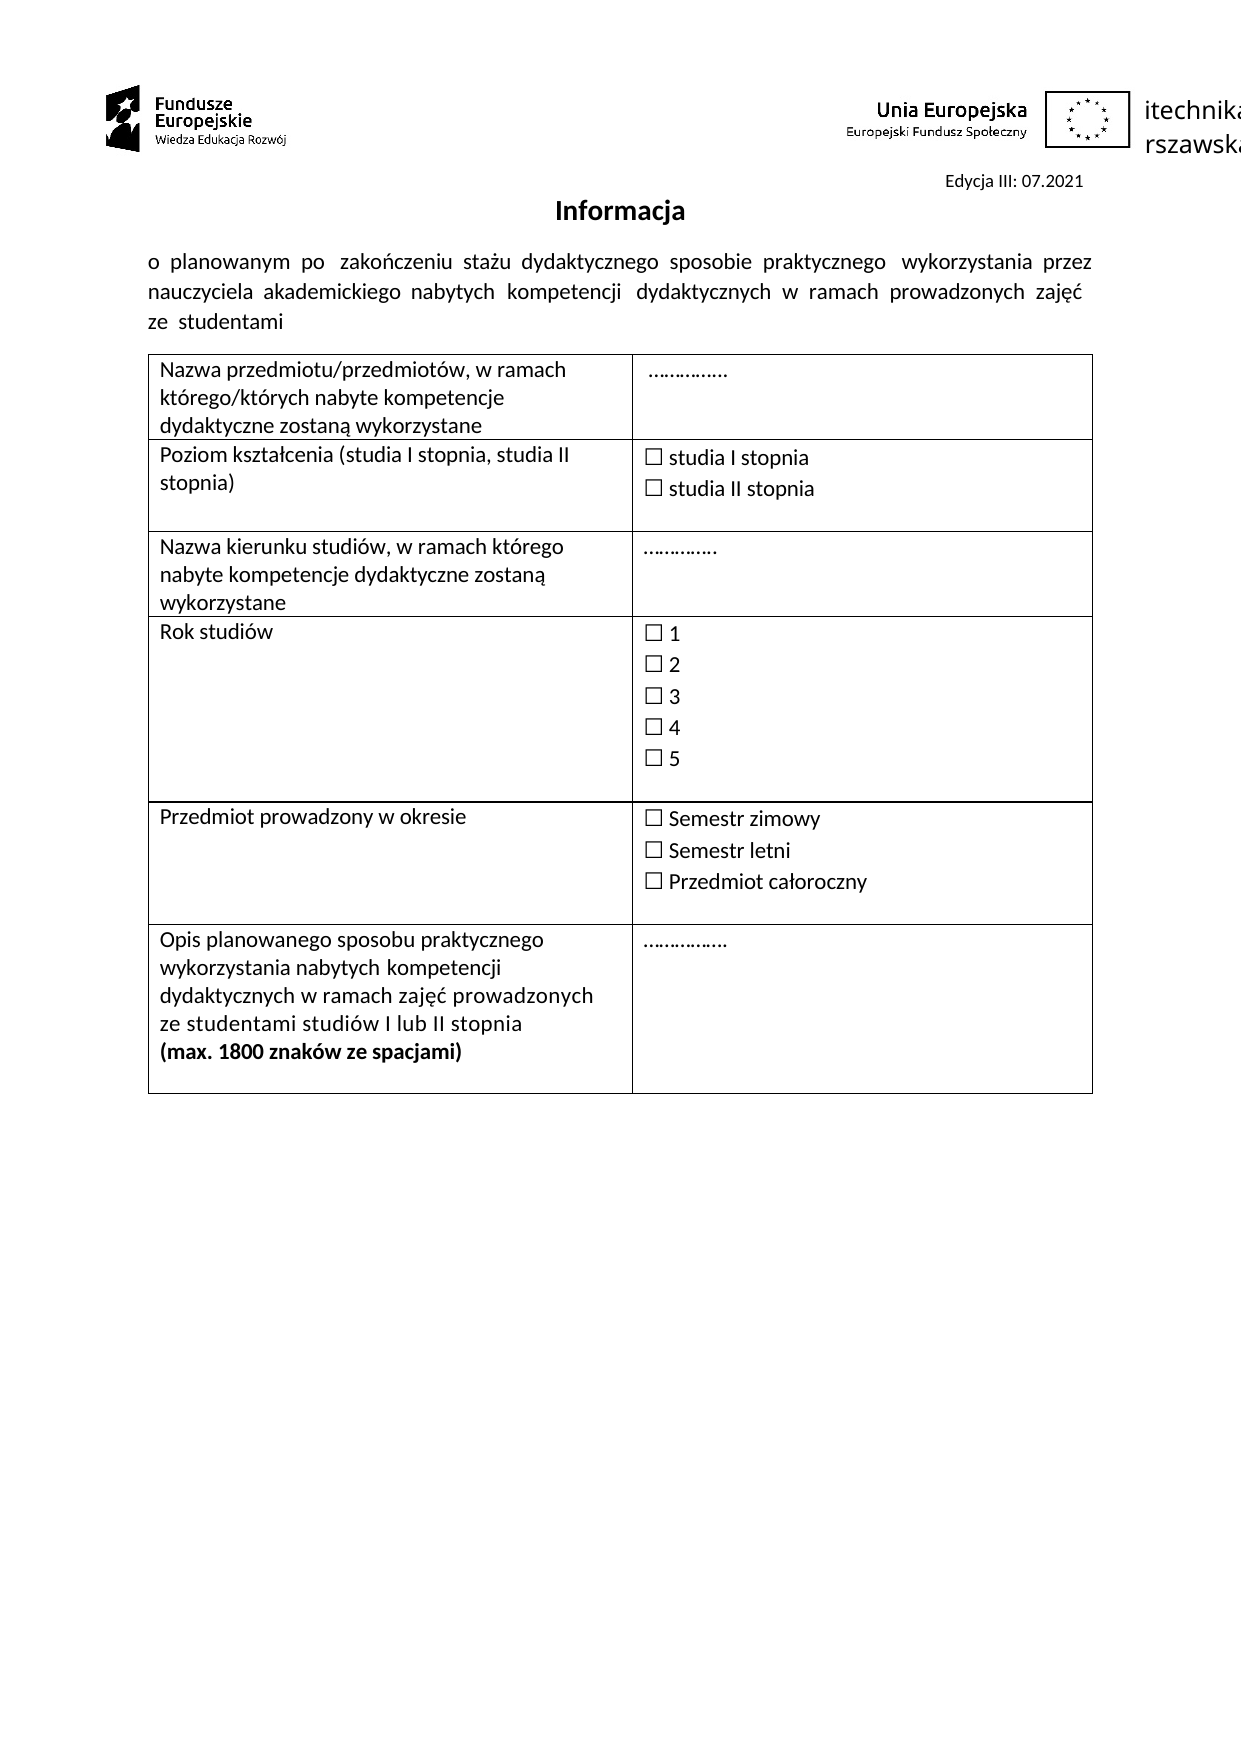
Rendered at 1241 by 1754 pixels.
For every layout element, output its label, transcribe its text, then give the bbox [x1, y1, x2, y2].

picture [828, 71, 1145, 162]
table_cell ……………. [633, 925, 1092, 1093]
table_header …………... [633, 355, 1092, 439]
table_cell Nazwa kierunku studiów, w ramach którego nabyte kompetencje dydaktyczne zostaną wykorzystane [149, 532, 632, 616]
picture [89, 68, 299, 166]
text Informacja [148, 192, 1092, 227]
table_header Nazwa przedmiotu/przedmiotów, w ramach którego/których nabyte kompetencje dydaktyczne zostaną wykorzystane [149, 355, 632, 439]
table_cell Rok studiów [149, 617, 632, 801]
table_cell Przedmiot prowadzony w okresie [149, 803, 632, 924]
text o planowanym po zakończeniu stażu dydaktycznego sposobie praktycznego wykorzystania przez nauczyciela akademickiego nabytych kompetencji dydaktycznych w ramach prowadzonych zajęć ze studentami [148, 247, 1092, 335]
table_cell Semestr zimowy Semestr letni Przedmiot całoroczny [633, 803, 1092, 924]
table_cell Opis planowanego sposobu praktycznego wykorzystania nabytych kompetencji dydaktycznych w ramach zajęć prowadzonych ze studentami studiów I lub II stopnia (max. 1800 znaków ze spacjami) [149, 925, 632, 1093]
table_cell ………….. [633, 532, 1092, 616]
table_cell Poziom kształcenia (studia I stopnia, studia II stopnia) [149, 440, 632, 531]
table_cell 1 2 3 4 5 [633, 617, 1092, 801]
table_cell studia I stopnia studia II stopnia [633, 440, 1092, 531]
